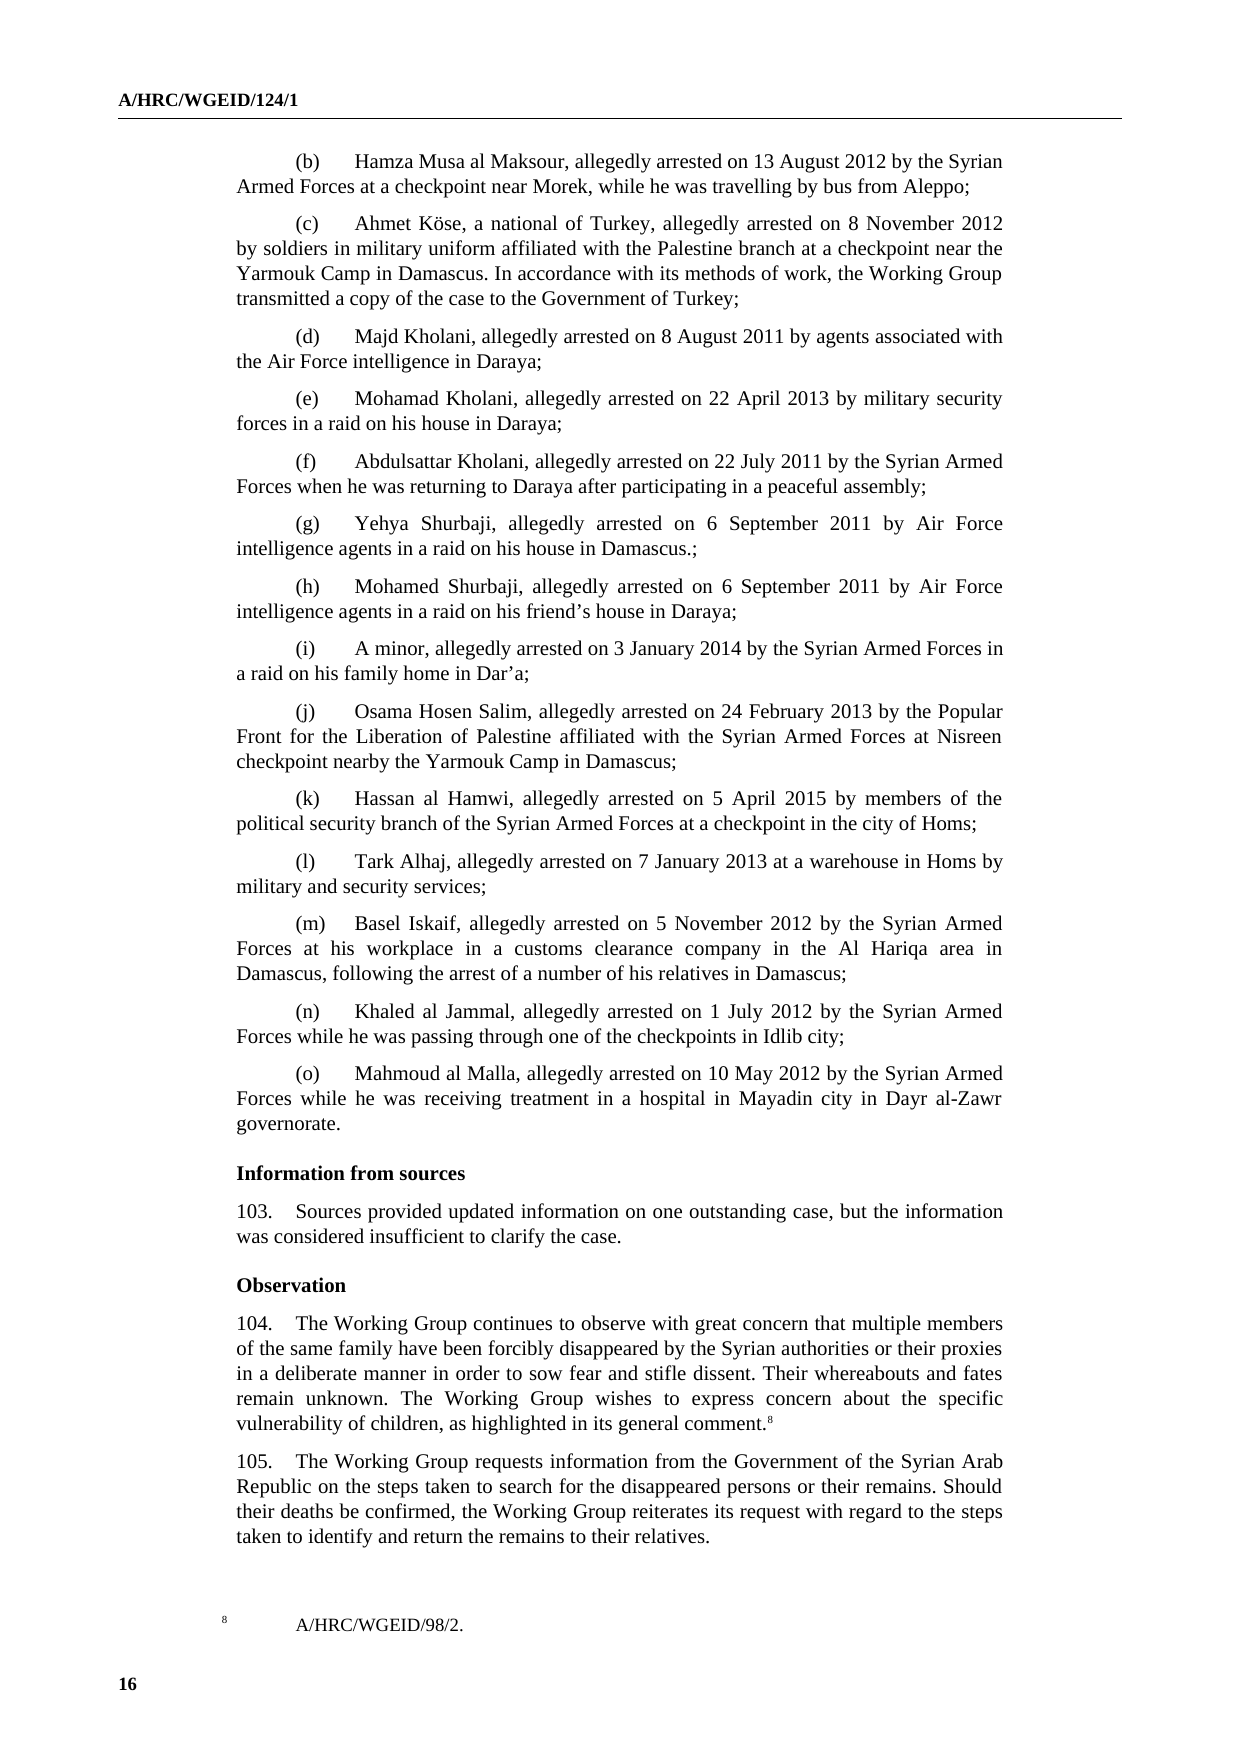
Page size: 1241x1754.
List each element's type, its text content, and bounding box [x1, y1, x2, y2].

text (i) A minor, allegedly arrested on 3 January 2014 by the Syrian Armed Forces in a raid on his family home in Dar’a; [236, 635, 1004, 685]
text 103. Sources provided updated information on one outstanding case, but the information was considered insufficient to clarify the case. [236, 1198, 1004, 1248]
text (d) Majd Kholani, allegedly arrested on 8 August 2011 by agents associated with the Air Force intelligence in Daraya; [236, 323, 1004, 373]
text (g) Yehya Shurbaji, allegedly arrested on 6 September 2011 by Air Force intelligence agents in a raid on his house in Damascus.; [236, 510, 1004, 560]
text (f) Abdulsattar Kholani, allegedly arrested on 22 July 2011 by the Syrian Armed Forces when he was returning to Daraya after participating in a peaceful assembly; [236, 448, 1004, 498]
text (o) Mahmoud al Malla, allegedly arrested on 10 May 2012 by the Syrian Armed Forces while he was receiving treatment in a hospital in Mayadin city in Dayr al-Zawr governorate. [236, 1060, 1004, 1135]
text (e) Mohamad Kholani, allegedly arrested on 22 April 2013 by military security forces in a raid on his house in Daraya; [236, 385, 1004, 435]
text (c) Ahmet Köse, a national of Turkey, allegedly arrested on 8 November 2012 by soldiers in military uniform affiliated with the Palestine branch at a checkpoint near the Yarmouk Camp in Damascus. In accordance with its methods of work, the Working Group transmitted a copy of the case to the Government of Turkey; [236, 210, 1004, 310]
text 104. The Working Group continues to observe with great concern that multiple members of the same family have been forcibly disappeared by the Syrian authorities or their proxies in a deliberate manner in order to sow fear and stifle dissent. Their whereabouts and fates remain unknown. The Working Group wishes to express concern about the specific vulnerability of children, as highlighted in its general comment. [236, 1310, 1004, 1435]
text Observation [118, 1273, 1004, 1298]
text (j) Osama Hosen Salim, allegedly arrested on 24 February 2013 by the Popular Front for the Liberation of Palestine affiliated with the Syrian Armed Forces at Nisreen checkpoint nearby the Yarmouk Camp in Damascus; [236, 698, 1004, 773]
text (h) Mohamed Shurbaji, allegedly arrested on 6 September 2011 by Air Force intelligence agents in a raid on his friend’s house in Daraya; [236, 573, 1004, 623]
text (k) Hassan al Hamwi, allegedly arrested on 5 April 2015 by members of the political security branch of the Syrian Armed Forces at a checkpoint in the city of Homs; [236, 785, 1004, 835]
text (l) Tark Alhaj, allegedly arrested on 7 January 2013 at a warehouse in Homs by military and security services; [236, 848, 1004, 898]
text (b) Hamza Musa al Maksour, allegedly arrested on 13 August 2012 by the Syrian Armed Forces at a checkpoint near Morek, while he was travelling by bus from Aleppo; [236, 148, 1004, 198]
text Information from sources [118, 1160, 1004, 1185]
text 105. The Working Group requests information from the Government of the Syrian Arab Republic on the steps taken to search for the disappeared persons or their remains. Should their deaths be confirmed, the Working Group reiterates its request with regard to the steps taken to identify and return the remains to their relatives. [236, 1448, 1004, 1548]
text (m) Basel Iskaif, allegedly arrested on 5 November 2012 by the Syrian Armed Forces at his workplace in a customs clearance company in the Al Hariqa area in Damascus, following the arrest of a number of his relatives in Damascus; [236, 910, 1004, 985]
text (n) Khaled al Jammal, allegedly arrested on 1 July 2012 by the Syrian Armed Forces while he was passing through one of the checkpoints in Idlib city; [236, 998, 1004, 1048]
